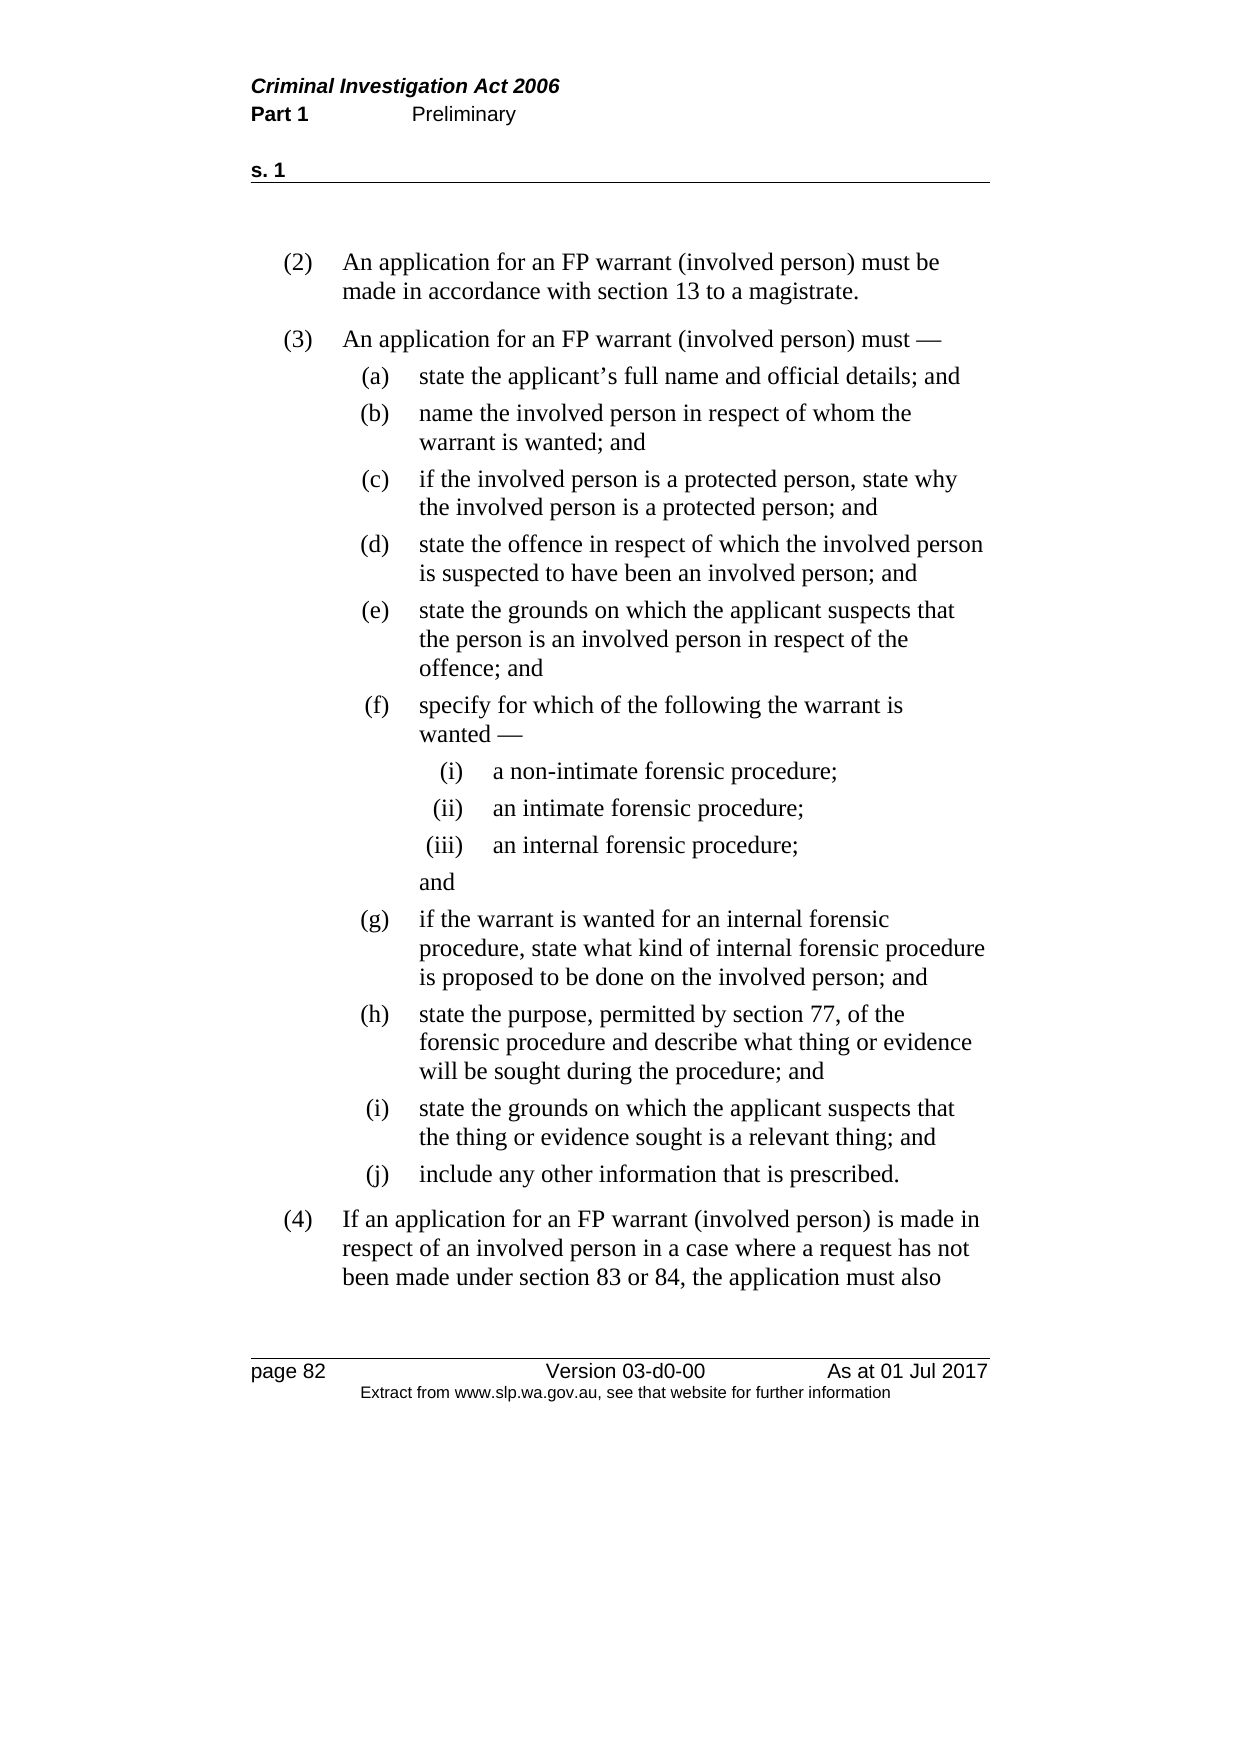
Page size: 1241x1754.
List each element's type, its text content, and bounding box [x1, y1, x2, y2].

text (j) include any other information that is prescribed. [251, 1159, 990, 1188]
text (iii) an internal forensic procedure; [251, 830, 990, 859]
text and [251, 867, 990, 896]
text (ii) an intimate forensic procedure; [251, 793, 990, 822]
text (i) a non-intimate forensic procedure; [251, 756, 990, 784]
text (c) if the involved person is a protected person, state why the involved person is a protected person; and [251, 464, 990, 521]
text (g) if the warrant is wanted for an internal forensic procedure, state what kind of internal forensic procedure is proposed to be done on the involved person; and [251, 904, 990, 990]
text (h) state the purpose, permitted by section 77, of the forensic procedure and describe what thing or evidence will be sought during the procedure; and [251, 999, 990, 1085]
text (a) state the applicant’s full name and official details; and [251, 361, 990, 389]
text (b) name the involved person in respect of whom the warrant is wanted; and [251, 398, 990, 455]
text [251, 1204, 990, 1291]
text (2) An application for an FP warrant (involved person) must be made in accordance with section 13 to a magistrate. [251, 247, 990, 305]
text (3) An application for an FP warrant (involved person) must — [251, 324, 990, 352]
text (f) specify for which of the following the warrant is wanted — [251, 690, 990, 747]
text (i) state the grounds on which the applicant suspects that the thing or evidence sought is a relevant thing; and [251, 1093, 990, 1151]
text (d) state the offence in respect of which the involved person is suspected to have been an involved person; and [251, 529, 990, 587]
text (e) state the grounds on which the applicant suspects that the person is an involved person in respect of the offence; and [251, 595, 990, 682]
